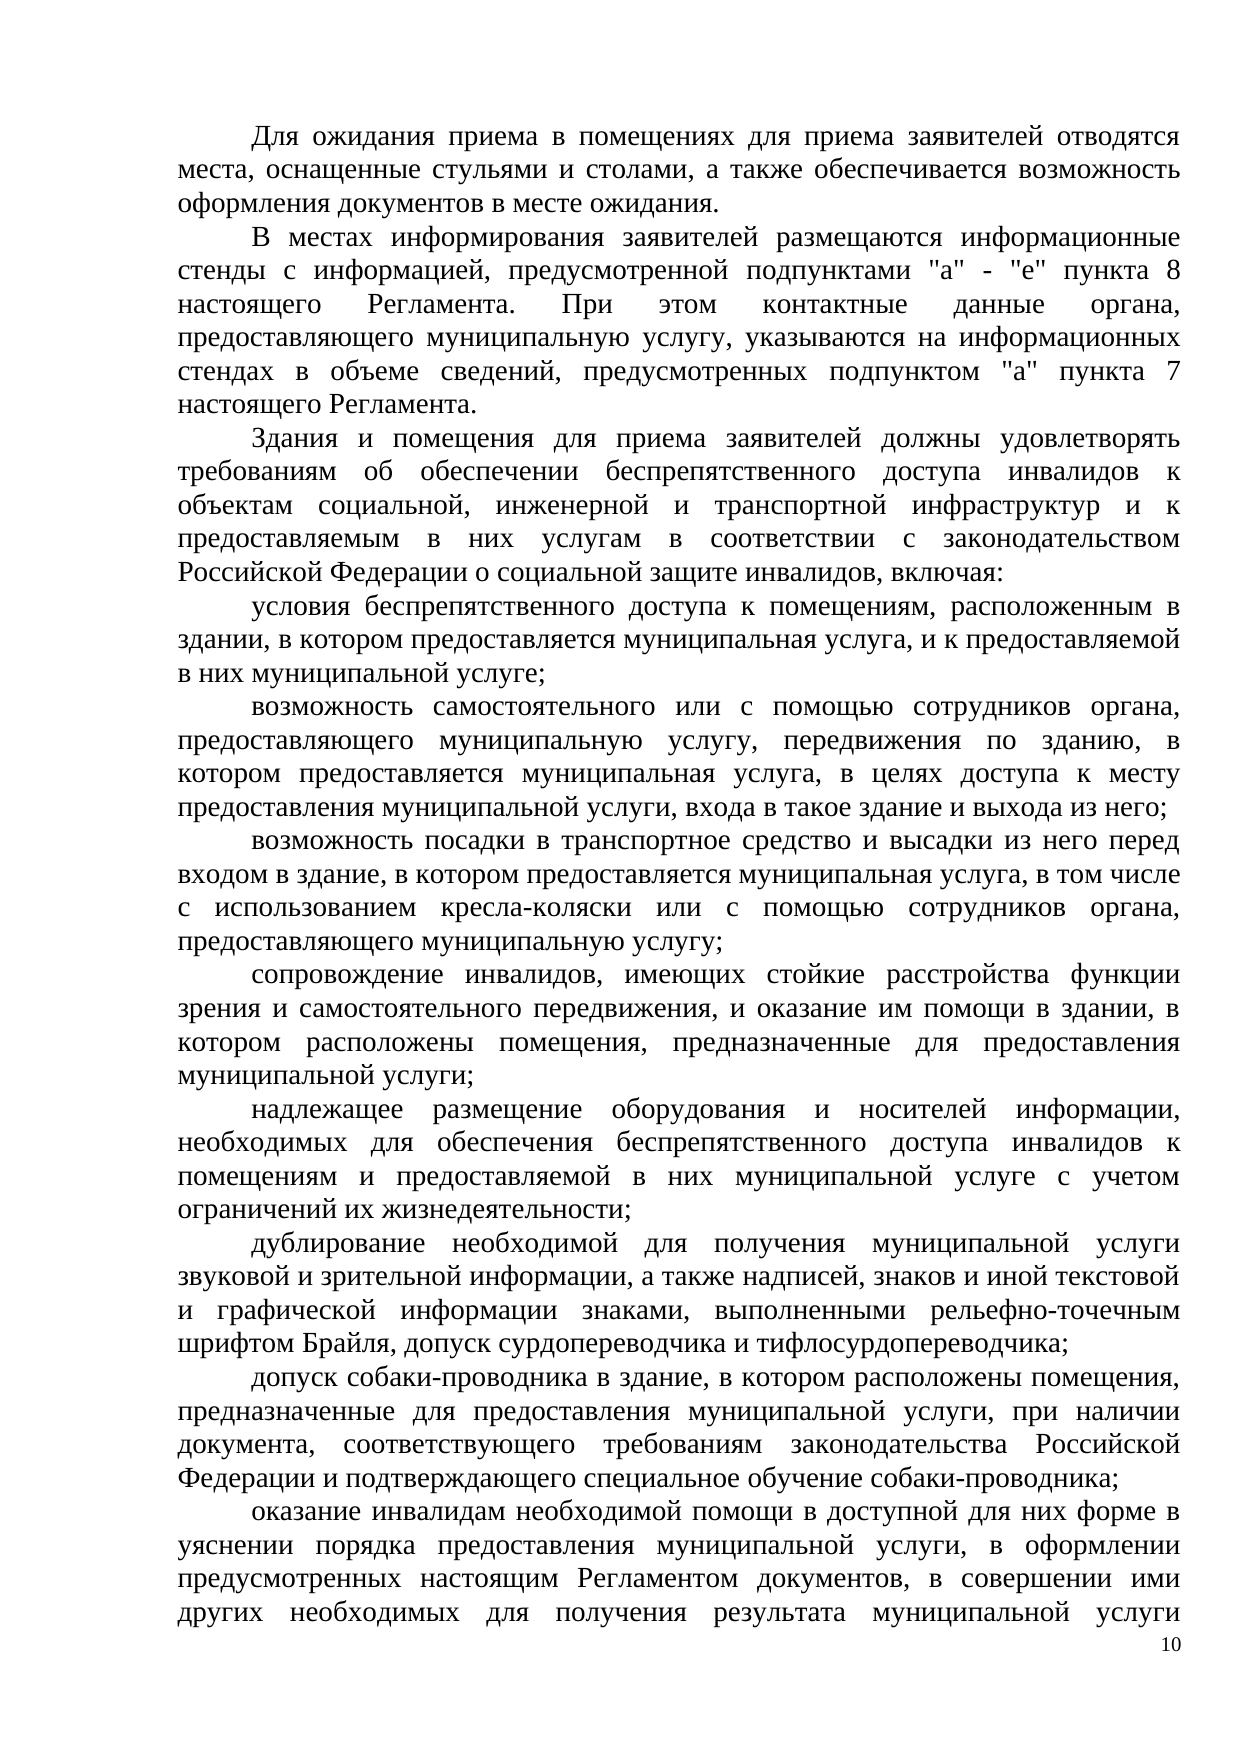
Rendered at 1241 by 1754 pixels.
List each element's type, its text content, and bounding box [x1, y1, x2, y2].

text возможность посадки в транспортное средство и высадки из него перед входом в здание, в котором предоставляется муниципальная услуга, в том числе с использованием кресла-коляски или с помощью сотрудников органа, предоставляющего муниципальную услугу; [177, 822, 1181, 957]
text Здания и помещения для приема заявителей должны удовлетворять требованиям об обеспечении беспрепятственного доступа инвалидов к объектам социальной, инженерной и транспортной инфраструктур и к предоставляемым в них услугам в соответствии с законодательством Российской Федерации о социальной защите инвалидов, включая: [177, 420, 1181, 588]
text дублирование необходимой для получения муниципальной услуги звуковой и зрительной информации, а также надписей, знаков и иной текстовой и графической информации знаками, выполненными рельефно-точечным шрифтом Брайля, допуск сурдопереводчика и тифлосурдопереводчика; [177, 1225, 1181, 1359]
text В местах информирования заявителей размещаются информационные стенды с информацией, предусмотренной подпунктами "а" - "е" пункта 8 настоящего Регламента. При этом контактные данные органа, предоставляющего муниципальную услугу, указываются на информационных стендах в объеме сведений, предусмотренных подпунктом "а" пункта 7 настоящего Регламента. [177, 219, 1181, 420]
text возможность самостоятельного или с помощью сотрудников органа, предоставляющего муниципальную услугу, передвижения по зданию, в котором предоставляется муниципальная услуга, в целях доступа к месту предоставления муниципальной услуги, входа в такое здание и выхода из него; [177, 688, 1181, 822]
text допуск собаки-проводника в здание, в котором расположены помещения, предназначенные для предоставления муниципальной услуги, при наличии документа, соответствующего требованиям законодательства Российской Федерации и подтверждающего специальное обучение собаки-проводника; [177, 1359, 1181, 1493]
text Для ожидания приема в помещениях для приема заявителей отводятся места, оснащенные стульями и столами, а также обеспечивается возможность оформления документов в месте ожидания. [177, 118, 1181, 219]
text надлежащее размещение оборудования и носителей информации, необходимых для обеспечения беспрепятственного доступа инвалидов к помещениям и предоставляемой в них муниципальной услуге с учетом ограничений их жизнедеятельности; [177, 1091, 1181, 1225]
text условия беспрепятственного доступа к помещениям, расположенным в здании, в котором предоставляется муниципальная услуга, и к предоставляемой в них муниципальной услуге; [177, 588, 1181, 688]
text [177, 1493, 1181, 1627]
text сопровождение инвалидов, имеющих стойкие расстройства функции зрения и самостоятельного передвижения, и оказание им помощи в здании, в котором расположены помещения, предназначенные для предоставления муниципальной услуги; [177, 957, 1181, 1091]
